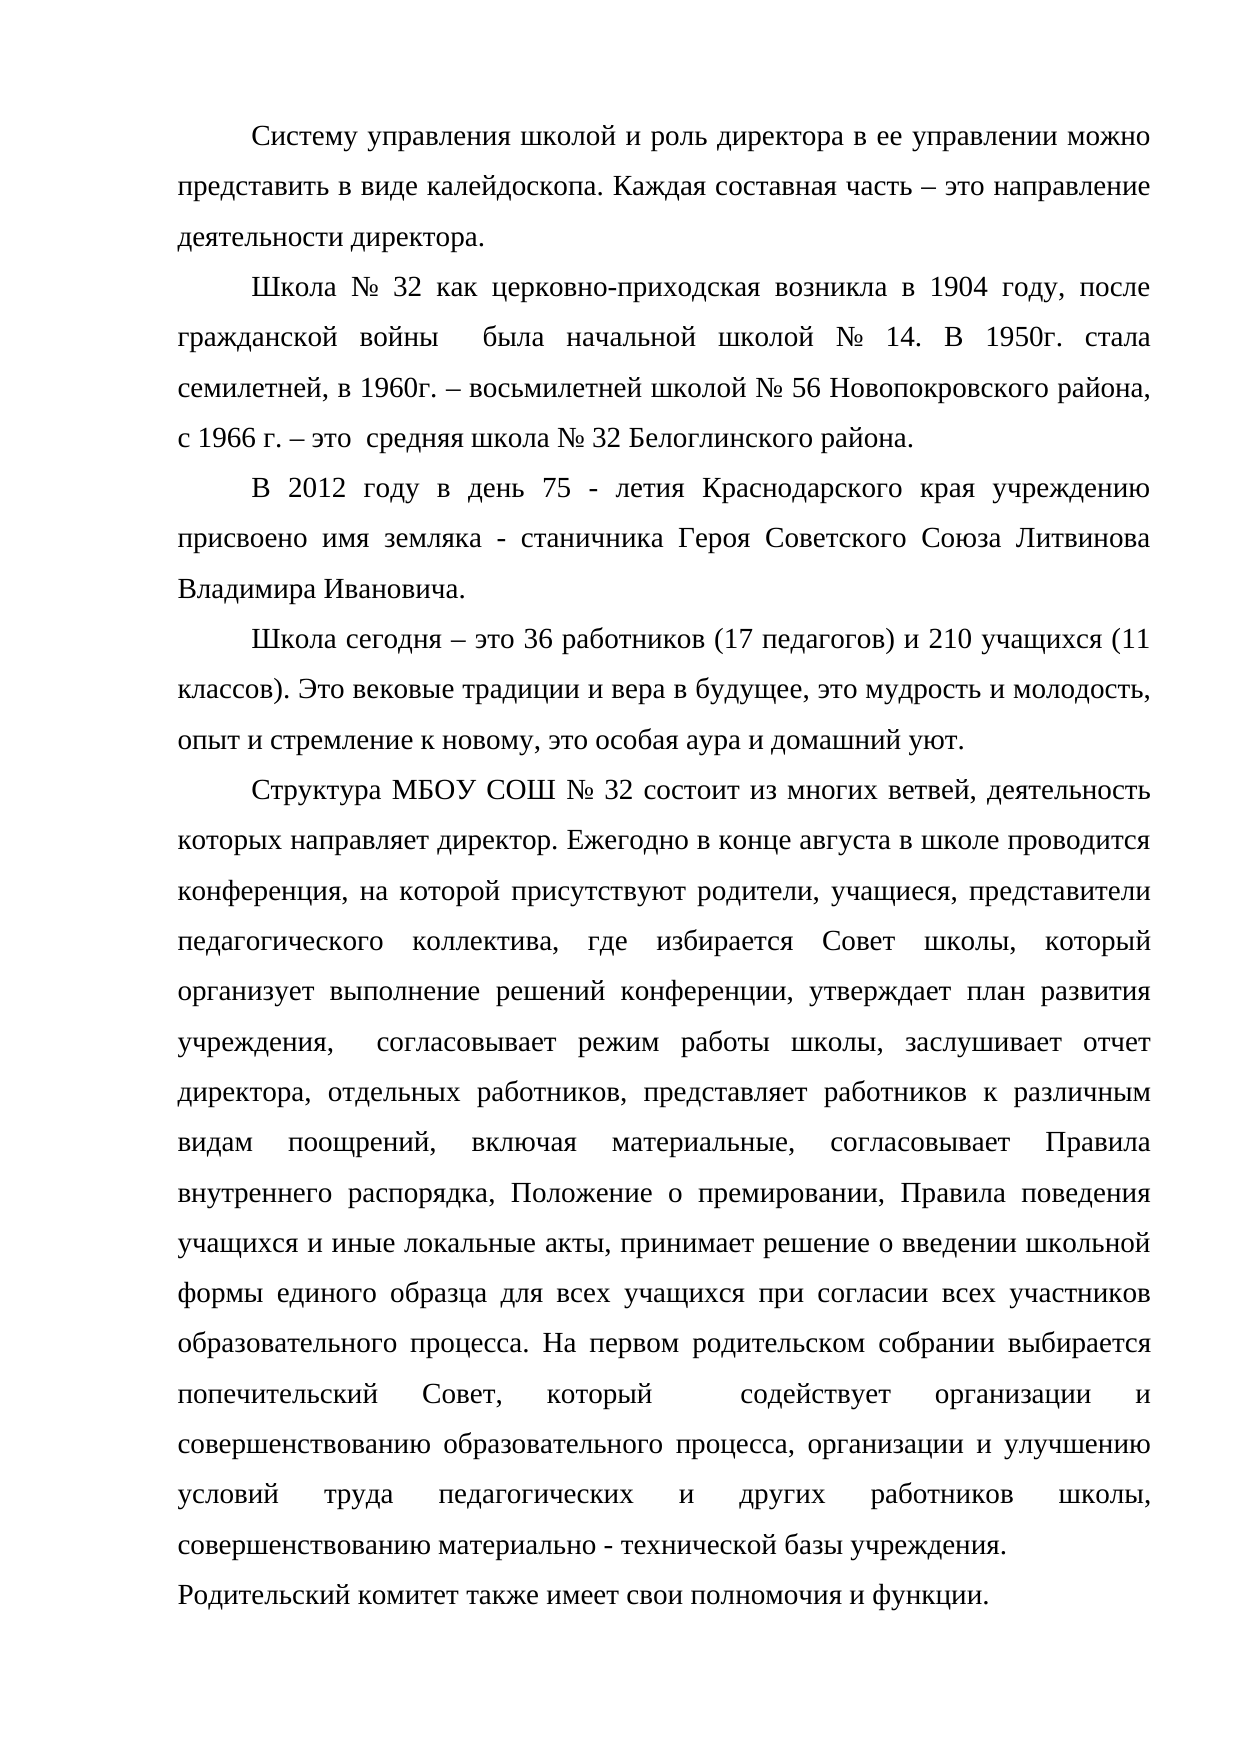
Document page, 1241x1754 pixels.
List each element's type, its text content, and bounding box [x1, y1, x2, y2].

text В 2012 году в день 75 - летия Краснодарского края учреждению присвоено имя земляка - станичника Героя Советского Союза Литвинова Владимира Ивановича. [177, 470, 1152, 604]
text Родительский комитет также имеет свои полномочия и функции. [177, 1577, 1152, 1611]
text Школа сегодня – это 36 работников (17 педагогов) и 210 учащихся (11 классов). Это вековые традиции и вера в будущее, это мудрость и молодость, опыт и стремление к новому, это особая аура и домашний уют. [177, 621, 1152, 755]
text Систему управления школой и роль директора в ее управлении можно представить в виде калейдоскопа. Каждая составная часть – это направление деятельности директора. [177, 118, 1152, 252]
text Структура МБОУ СОШ № 32 состоит из многих ветвей, деятельность которых направляет директор. Ежегодно в конце августа в школе проводится конференция, на которой присутствуют родители, учащиеся, представители педагогического коллектива, где избирается Совет школы, который организует выполнение решений конференции, утверждает план развития учреждения, согласовывает режим работы школы, заслушивает отчет директора, отдельных работников, представляет работников к различным видам поощрений, включая материальные, согласовывает Правила внутреннего распорядка, Положение о премировании, Правила поведения учащихся и иные локальные акты, принимает решение о введении школьной формы единого образца для всех учащихся при согласии всех участников образовательного процесса. На первом родительском собрании выбирается попечительский Совет, который содействует организации и совершенствованию образовательного процесса, организации и улучшению условий труда педагогических и других работников школы, совершенствованию материально - технической базы учреждения. [177, 772, 1152, 1560]
text Школа № 32 как церковно-приходская возникла в 1904 году, после гражданской войны была начальной школой № 14. В 1950г. стала семилетней, в 1960г. – восьмилетней школой № 56 Новопокровского района, с 1966 г. – это средняя школа № 32 Белоглинского района. [177, 269, 1152, 453]
